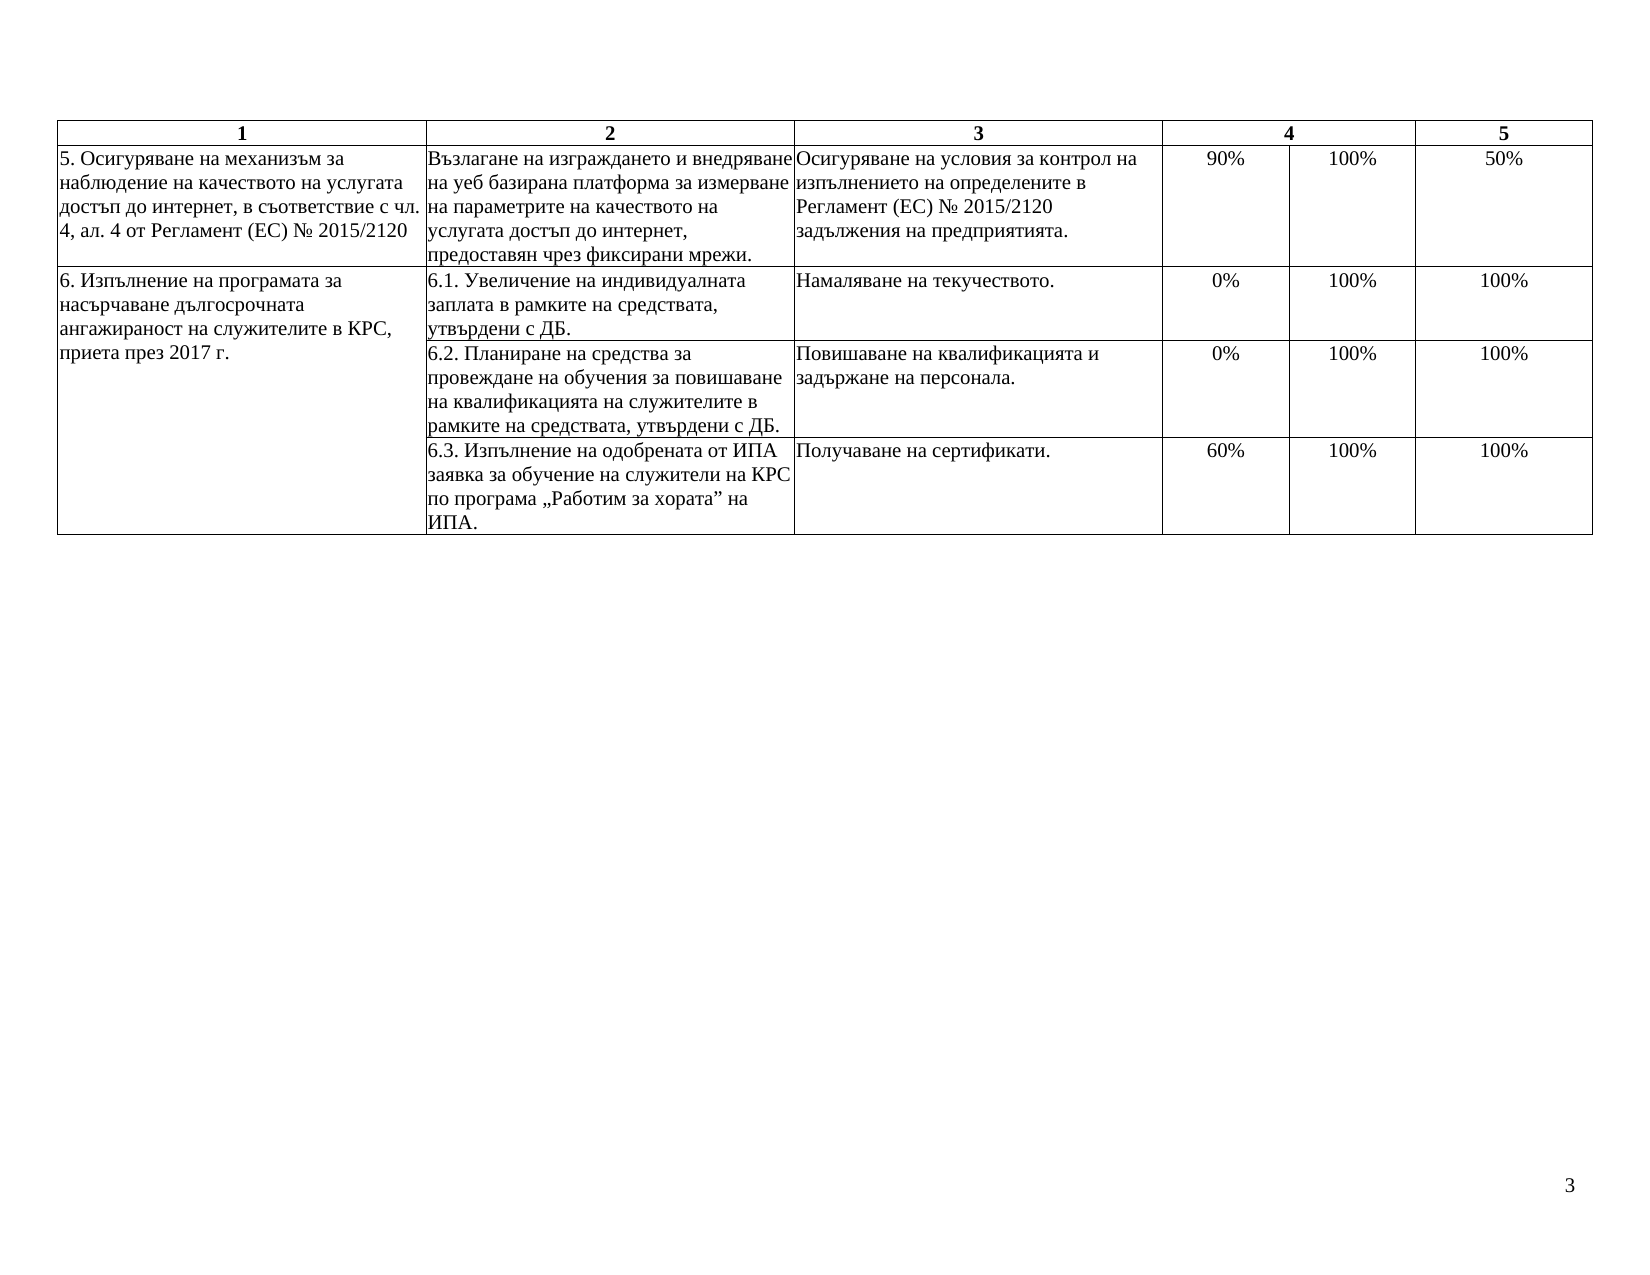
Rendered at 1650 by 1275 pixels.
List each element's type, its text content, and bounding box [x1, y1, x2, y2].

table_cell 100% [1290, 267, 1415, 340]
table_cell 6.1. Увеличение на индивидуалната заплата в рамките на средствата, утвърдени с ДБ. [427, 267, 794, 340]
table_cell 100% [1416, 267, 1592, 340]
table_cell Възлагане на изграждането и внедряване на уеб базирана платформа за измерване на параметрите на качеството на услугата достъп до интернет, предоставян чрез фиксирани мрежи. [427, 146, 794, 266]
table_cell 0% [1163, 267, 1289, 340]
table_header 1 [58, 121, 426, 145]
table_cell Намаляване на текучеството. [795, 267, 1162, 340]
table_header 4 [1163, 121, 1415, 145]
table_cell 100% [1416, 341, 1592, 437]
table_cell 100% [1290, 438, 1415, 534]
table_cell 60% [1163, 438, 1289, 534]
table_cell 6.3. Изпълнение на одобрената от ИПА заявка за обучение на служители на КРС по програма „Работим за хората” на ИПА. [427, 438, 794, 534]
table_cell 100% [1416, 438, 1592, 534]
table_cell Повишаване на квалификацията и задържане на персонала. [795, 341, 1162, 437]
table_cell Получаване на сертификати. [795, 438, 1162, 534]
table_cell 5. Осигуряване на механизъм за наблюдение на качеството на услугата достъп до интернет, в съответствие с чл. 4, ал. 4 от Регламент (ЕС) № 2015/2120 [58, 146, 426, 266]
table_cell 100% [1290, 146, 1415, 266]
table_header 5 [1416, 121, 1592, 145]
table_cell 90% [1163, 146, 1289, 266]
table_cell 6. Изпълнение на програмата за насърчаване дългосрочната ангажираност на служителите в КРС, приета през 2017 г. [58, 267, 426, 534]
table_cell 50% [1416, 146, 1592, 266]
table_cell 0% [1163, 341, 1289, 437]
table_cell Осигуряване на условия за контрол на изпълнението на определените в Регламент (ЕС) № 2015/2120 задължения на предприятията. [795, 146, 1162, 266]
table_cell 100% [1290, 341, 1415, 437]
table_header 3 [795, 121, 1162, 145]
table_header 2 [427, 121, 794, 145]
table_cell 6.2. Планиране на средства за провеждане на обучения за повишаване на квалификацията на служителите в рамките на средствата, утвърдени с ДБ. [427, 341, 794, 437]
